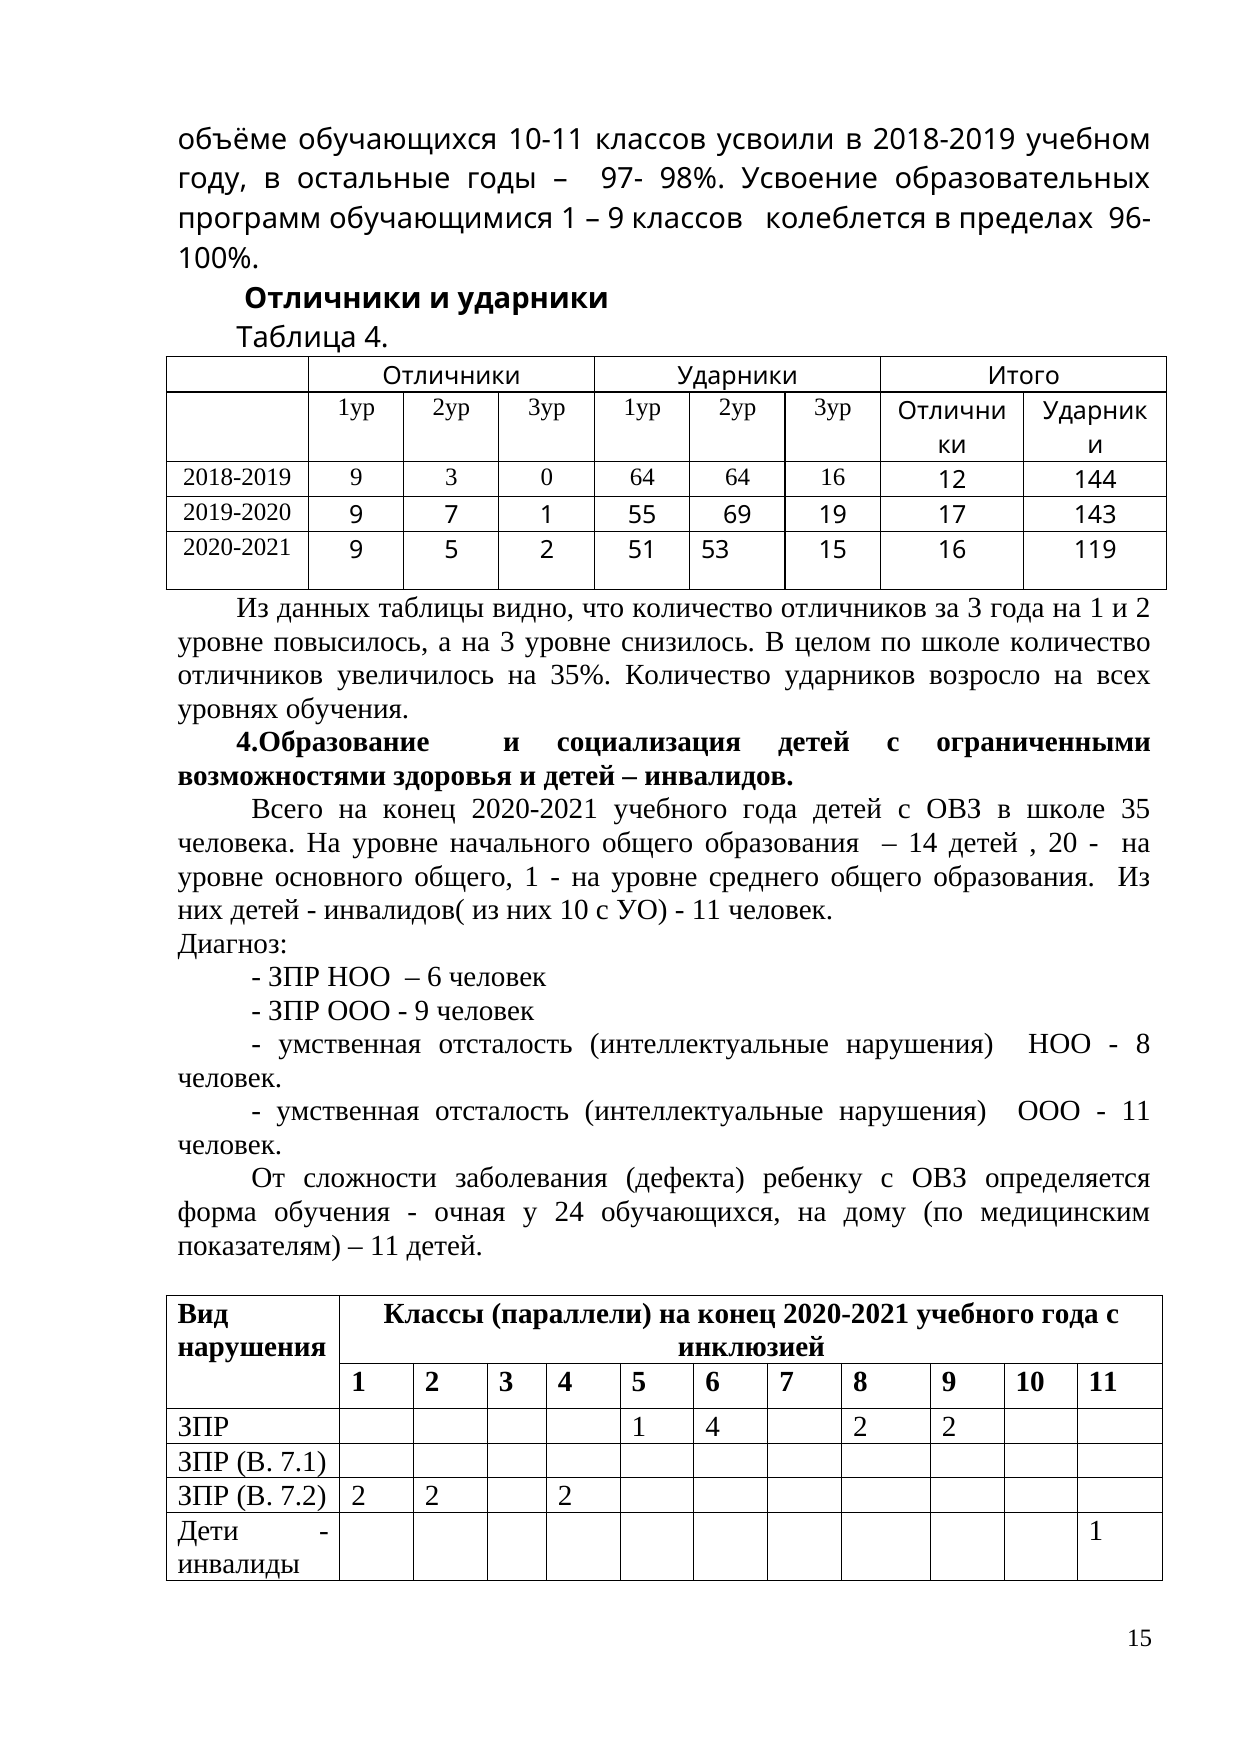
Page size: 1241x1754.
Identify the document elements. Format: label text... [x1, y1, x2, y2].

table_cell [340, 1513, 413, 1580]
table_cell 2018-2019 [167, 462, 308, 496]
table_cell 119 [1024, 532, 1166, 589]
table_cell [768, 1409, 841, 1443]
table_cell 53 [690, 532, 784, 589]
table_cell [547, 1513, 620, 1580]
table_header [167, 357, 308, 391]
table_cell [621, 1444, 693, 1477]
table_cell 6 [694, 1364, 767, 1408]
table_header Итого [881, 357, 1166, 391]
table_cell 10 [1005, 1364, 1077, 1408]
table_cell [931, 1513, 1004, 1580]
table_cell 9 [309, 497, 403, 531]
table_cell 17 [881, 497, 1023, 531]
table_cell 1 [340, 1364, 413, 1408]
table_cell [768, 1444, 841, 1477]
table_cell 7 [768, 1364, 841, 1408]
table_cell 2020-2021 [167, 532, 308, 589]
table_cell 51 [595, 532, 689, 589]
table_cell 16 [881, 532, 1023, 589]
table_cell [694, 1478, 767, 1512]
table_cell [547, 1444, 620, 1477]
text - ЗПР НОО – 6 человек [177, 959, 1152, 993]
table_cell [1005, 1513, 1077, 1580]
table_cell [621, 1478, 693, 1512]
text Таблица 4. [177, 317, 1152, 356]
text Отличники и ударники [177, 277, 1152, 317]
table_cell [768, 1478, 841, 1512]
table_cell 2 [340, 1478, 413, 1512]
table_cell [1078, 1444, 1162, 1477]
table_cell [842, 1513, 930, 1580]
table_cell 19 [786, 497, 880, 531]
table_cell [340, 1444, 413, 1477]
table_cell 7 [404, 497, 498, 531]
text 4.Образование и социализация детей с ограниченными возможностями здоровья и детей – инвалидов. [177, 724, 1152, 792]
table_cell 2ур [404, 393, 498, 461]
table_cell [842, 1444, 930, 1477]
table_cell 3 [488, 1364, 546, 1408]
table_cell ЗПР [167, 1409, 339, 1443]
table_cell [694, 1513, 767, 1580]
table_cell 0 [499, 462, 594, 496]
table_cell [414, 1444, 487, 1477]
table_cell [488, 1478, 546, 1512]
table_cell [1078, 1478, 1162, 1512]
table_cell [931, 1444, 1004, 1477]
text От сложности заболевания (дефекта) ребенку с ОВЗ определяется форма обучения - очная у 24 обучающихся, на дому (по медицинским показателям) – 11 детей. [177, 1161, 1152, 1261]
table_cell [414, 1409, 487, 1443]
table_cell [340, 1409, 413, 1443]
table_cell [1005, 1444, 1077, 1477]
table_cell [1005, 1409, 1077, 1443]
table_cell Ударники [1024, 393, 1166, 461]
table_cell 64 [690, 462, 784, 496]
table_cell 55 [595, 497, 689, 531]
table_cell [842, 1478, 930, 1512]
table_cell 2 [414, 1364, 487, 1408]
table_cell 9 [931, 1364, 1004, 1408]
table_cell 144 [1024, 462, 1166, 496]
text - ЗПР ООО - 9 человек [177, 993, 1152, 1026]
table_cell [931, 1478, 1004, 1512]
table_cell 5 [404, 532, 498, 589]
table_cell 3ур [786, 393, 880, 461]
table_cell 2019-2020 [167, 497, 308, 531]
table_cell 1ур [595, 393, 689, 461]
table_cell 2 [931, 1409, 1004, 1443]
table_cell 2ур [690, 393, 784, 461]
table_cell [167, 393, 308, 461]
table_cell 15 [786, 532, 880, 589]
table_cell 2 [414, 1478, 487, 1512]
table_cell 4 [694, 1409, 767, 1443]
table_cell ЗПР (В. 7.2) [167, 1478, 339, 1512]
table_header Ударники [595, 357, 880, 391]
text Из данных таблицы видно, что количество отличников за 3 года на 1 и 2 уровне повысилось, а на 3 уровне снизилось. В целом по школе количество отличников увеличилось на 35%. Количество ударников возросло на всех уровнях обучения. [177, 590, 1152, 724]
table_cell 143 [1024, 497, 1166, 531]
text - умственная отсталость (интеллектуальные нарушения) НОО - 8 человек. [177, 1026, 1152, 1093]
table_cell [1005, 1478, 1077, 1512]
table_cell [1078, 1409, 1162, 1443]
table_cell 3ур [499, 393, 594, 461]
table_cell 8 [842, 1364, 930, 1408]
table_cell 2 [842, 1409, 930, 1443]
table_cell 1 [499, 497, 594, 531]
table_cell [621, 1513, 693, 1580]
table_cell [414, 1513, 487, 1580]
table_header Отличники [309, 357, 594, 391]
table_cell 1 [1078, 1513, 1162, 1580]
text Всего на конец 2020-2021 учебного года детей с ОВЗ в школе 35 человека. На уровне начального общего образования – 14 детей , 20 - на уровне основного общего, 1 - на уровне среднего общего образования. Из них детей - инвалидов( из них 10 с УО) - 11 человек. [177, 792, 1152, 926]
table_cell 11 [1078, 1364, 1162, 1408]
table_cell 9 [309, 462, 403, 496]
table_cell 1 [621, 1409, 693, 1443]
table_cell Дети - инвалиды [167, 1513, 339, 1580]
table_cell ЗПР (В. 7.1) [167, 1444, 339, 1477]
table_cell 1ур [309, 393, 403, 461]
table_cell [768, 1513, 841, 1580]
table_header Вид нарушения [167, 1296, 339, 1408]
table_cell [547, 1409, 620, 1443]
table_cell [488, 1409, 546, 1443]
table_cell 9 [309, 532, 403, 589]
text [177, 118, 1152, 277]
table_cell 4 [547, 1364, 620, 1408]
text Диагноз: [177, 926, 1152, 959]
table_cell 2 [547, 1478, 620, 1512]
table_header Классы (параллели) на конец 2020-2021 учебного года с инклюзией [340, 1296, 1162, 1363]
table_cell 64 [595, 462, 689, 496]
table_cell 2 [499, 532, 594, 589]
table_cell Отличники [881, 393, 1023, 461]
table_cell 5 [621, 1364, 693, 1408]
text - умственная отсталость (интеллектуальные нарушения) ООО - 11 человек. [177, 1093, 1152, 1161]
table_cell 16 [786, 462, 880, 496]
table_cell 69 [690, 497, 784, 531]
table_cell 12 [881, 462, 1023, 496]
table_cell 3 [404, 462, 498, 496]
table_cell [694, 1444, 767, 1477]
table_cell [488, 1513, 546, 1580]
table_cell [488, 1444, 546, 1477]
